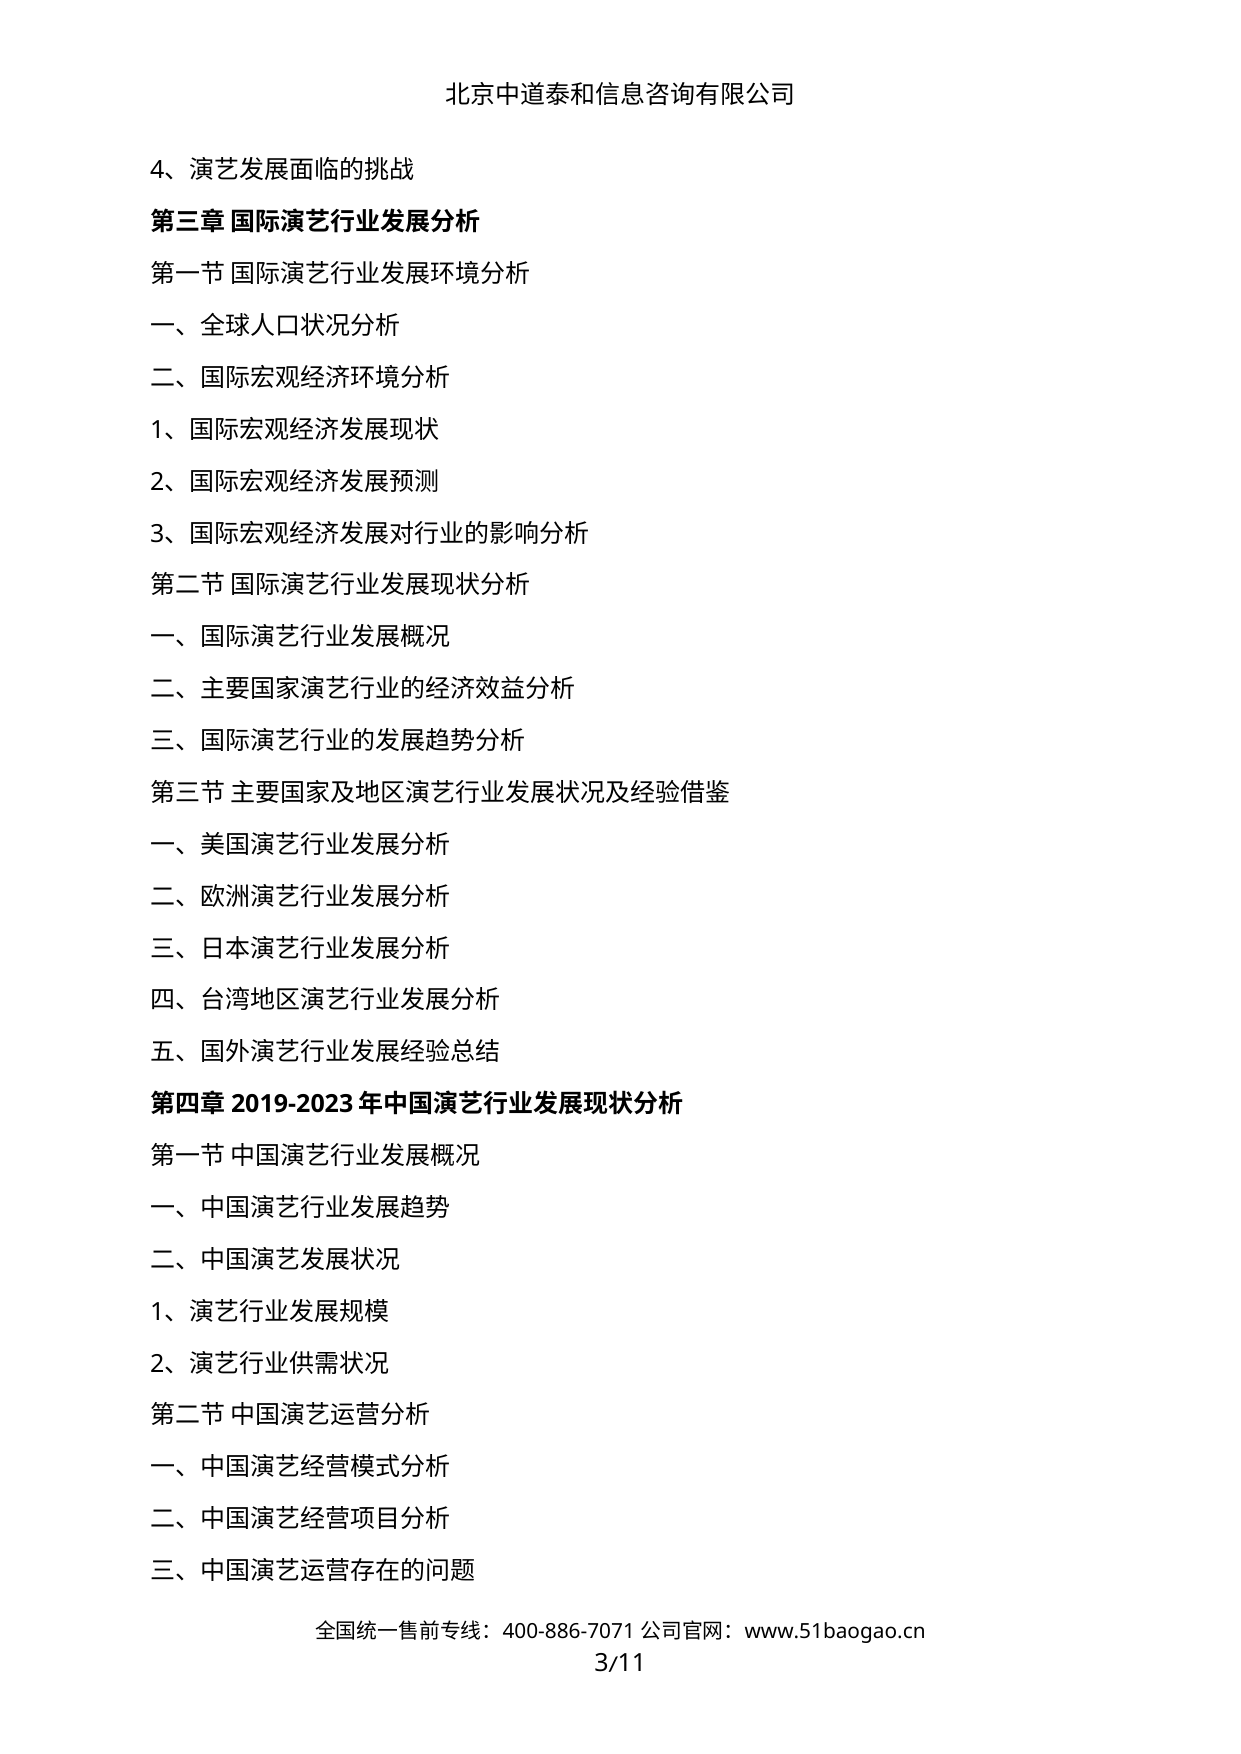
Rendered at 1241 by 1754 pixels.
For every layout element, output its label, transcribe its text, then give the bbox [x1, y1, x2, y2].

text 五、国外演艺行业发展经验总结 [150, 1032, 1090, 1068]
text 第一节 中国演艺行业发展概况 [150, 1136, 1090, 1172]
text 3、国际宏观经济发展对行业的影响分析 [150, 513, 1090, 549]
text 一、美国演艺行业发展分析 [150, 824, 1090, 861]
text 2、演艺行业供需状况 [150, 1343, 1090, 1379]
text 一、中国演艺行业发展趋势 [150, 1187, 1090, 1224]
text 二、中国演艺发展状况 [150, 1239, 1090, 1276]
text 三、中国演艺运营存在的问题 [150, 1551, 1090, 1587]
text 1、演艺行业发展规模 [150, 1291, 1090, 1327]
text 四、台湾地区演艺行业发展分析 [150, 980, 1090, 1016]
text 二、欧洲演艺行业发展分析 [150, 876, 1090, 912]
text 二、中国演艺经营项目分析 [150, 1499, 1090, 1535]
text 2、国际宏观经济发展预测 [150, 461, 1090, 497]
text 二、国际宏观经济环境分析 [150, 357, 1090, 394]
text 第一节 国际演艺行业发展环境分析 [150, 254, 1090, 290]
text 二、主要国家演艺行业的经济效益分析 [150, 669, 1090, 705]
text 第二节 国际演艺行业发展现状分析 [150, 565, 1090, 601]
text 三、日本演艺行业发展分析 [150, 928, 1090, 964]
text 一、全球人口状况分析 [150, 306, 1090, 342]
text 一、国际演艺行业发展概况 [150, 617, 1090, 653]
text 一、中国演艺经营模式分析 [150, 1447, 1090, 1483]
text 4、演艺发展面临的挑战 [150, 150, 1090, 186]
text 1、国际宏观经济发展现状 [150, 409, 1090, 446]
text 第三节 主要国家及地区演艺行业发展状况及经验借鉴 [150, 772, 1090, 809]
text 第二节 中国演艺运营分析 [150, 1395, 1090, 1431]
text 三、国际演艺行业的发展趋势分析 [150, 721, 1090, 757]
text 第三章 国际演艺行业发展分析 [150, 202, 1090, 238]
text 第四章 2019-2023年中国演艺行业发展现状分析 [150, 1084, 1090, 1120]
